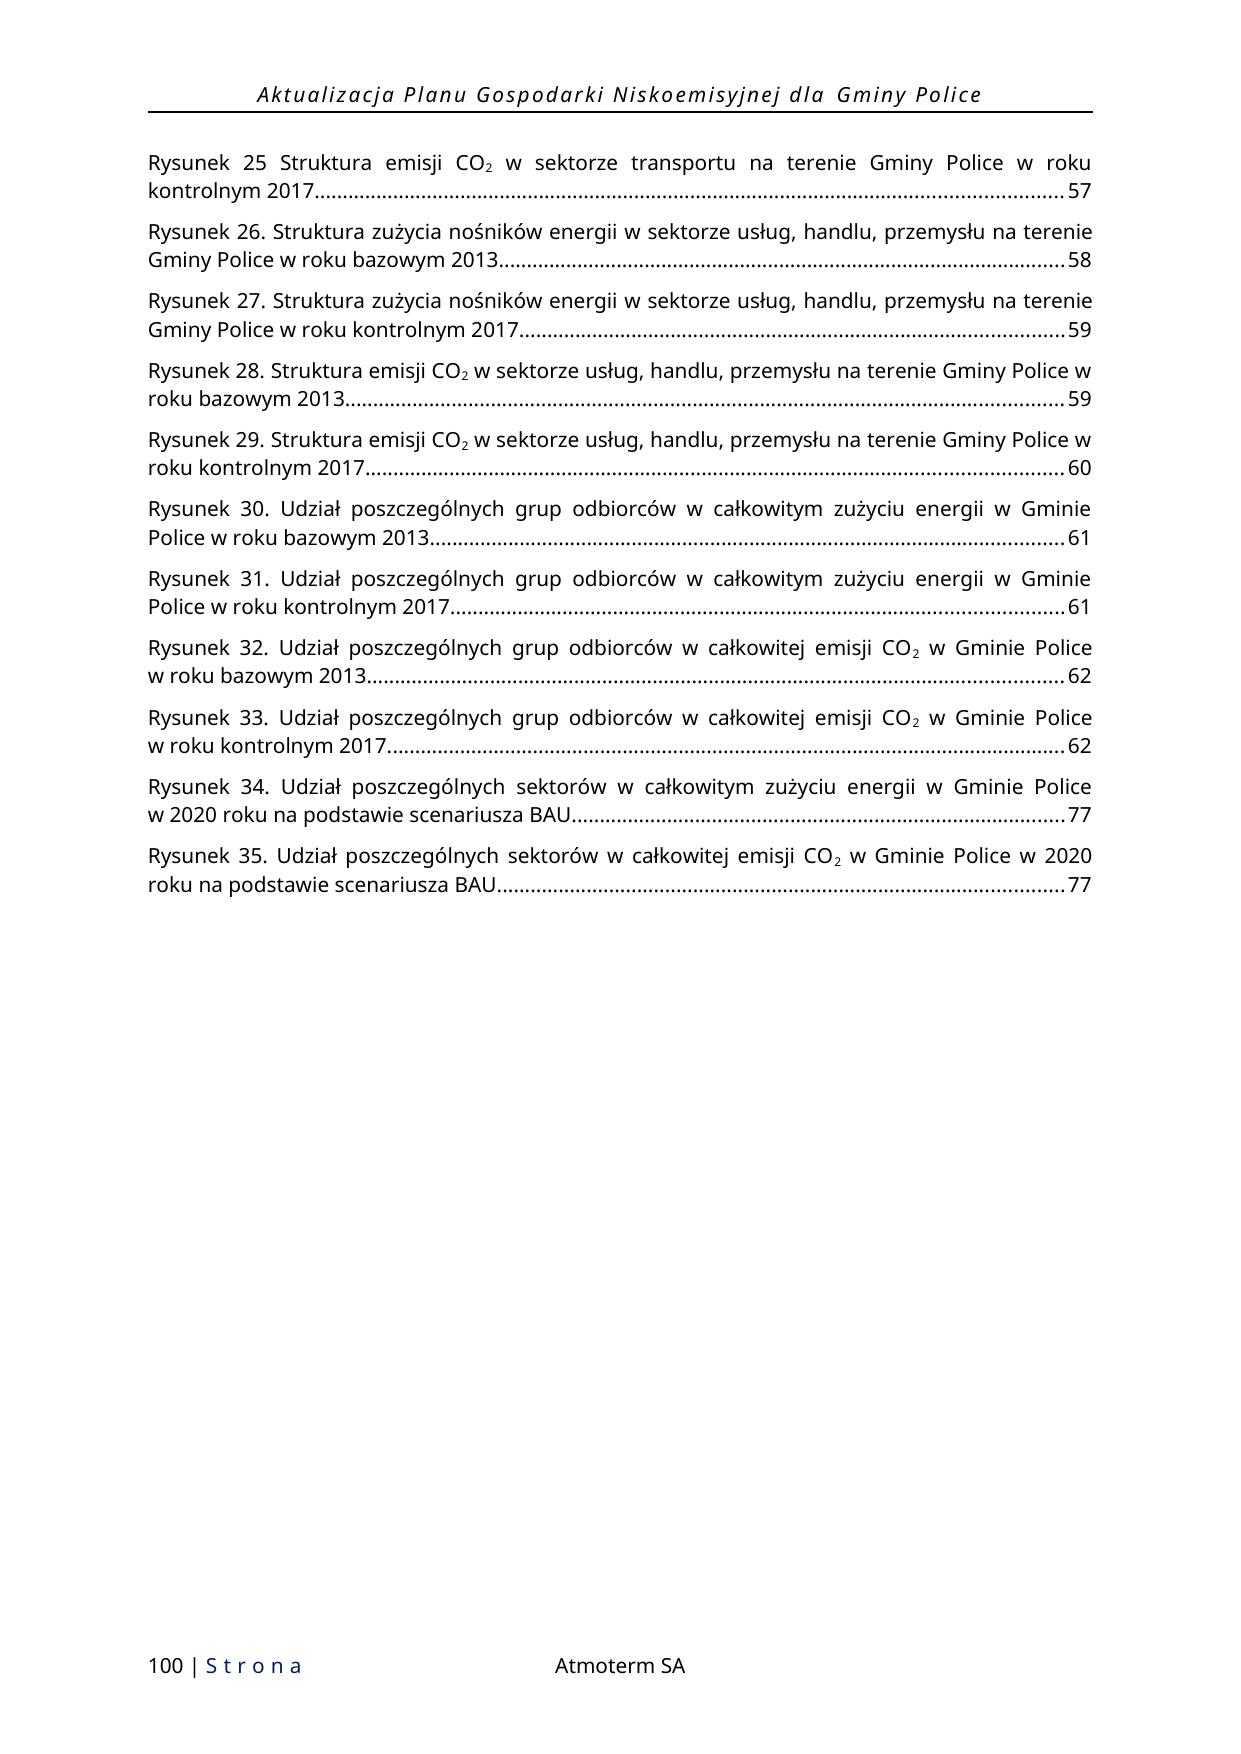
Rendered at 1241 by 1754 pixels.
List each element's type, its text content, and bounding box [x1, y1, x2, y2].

text Rysunek 34. Udział poszczególnych sektorów w całkowitym zużyciu energii w Gminie Police w 2020 roku na podstawie scenariusza BAU. 77 [148, 772, 1093, 829]
text Rysunek 27. Struktura zużycia nośników energii w sektorze usług, handlu, przemysłu na terenie Gminy Police w roku kontrolnym 2017. 59 [148, 286, 1093, 343]
text Rysunek 35. Udział poszczególnych sektorów w całkowitej emisji CO2 w Gminie Police w 2020 roku na podstawie scenariusza BAU. 77 [148, 841, 1093, 898]
text Rysunek 28. Struktura emisji CO2 w sektorze usług, handlu, przemysłu na terenie Gminy Police w roku bazowym 2013. 59 [148, 356, 1093, 413]
text Rysunek 26. Struktura zużycia nośników energii w sektorze usług, handlu, przemysłu na terenie Gminy Police w roku bazowym 2013. 58 [148, 217, 1093, 274]
text Rysunek 33. Udział poszczególnych grup odbiorców w całkowitej emisji CO2 w Gminie Police w roku kontrolnym 2017. 62 [148, 703, 1093, 759]
text Rysunek 25 Struktura emisji CO2 w sektorze transportu na terenie Gminy Police w roku kontrolnym 2017 57 [148, 148, 1093, 204]
text Rysunek 31. Udział poszczególnych grup odbiorców w całkowitym zużyciu energii w Gminie Police w roku kontrolnym 2017. 61 [148, 564, 1093, 621]
text Rysunek 32. Udział poszczególnych grup odbiorców w całkowitej emisji CO2 w Gminie Police w roku bazowym 2013. 62 [148, 633, 1093, 690]
text Rysunek 30. Udział poszczególnych grup odbiorców w całkowitym zużyciu energii w Gminie Police w roku bazowym 2013. 61 [148, 494, 1093, 551]
text Rysunek 29. Struktura emisji CO2 w sektorze usług, handlu, przemysłu na terenie Gminy Police w roku kontrolnym 2017. 60 [148, 425, 1093, 482]
